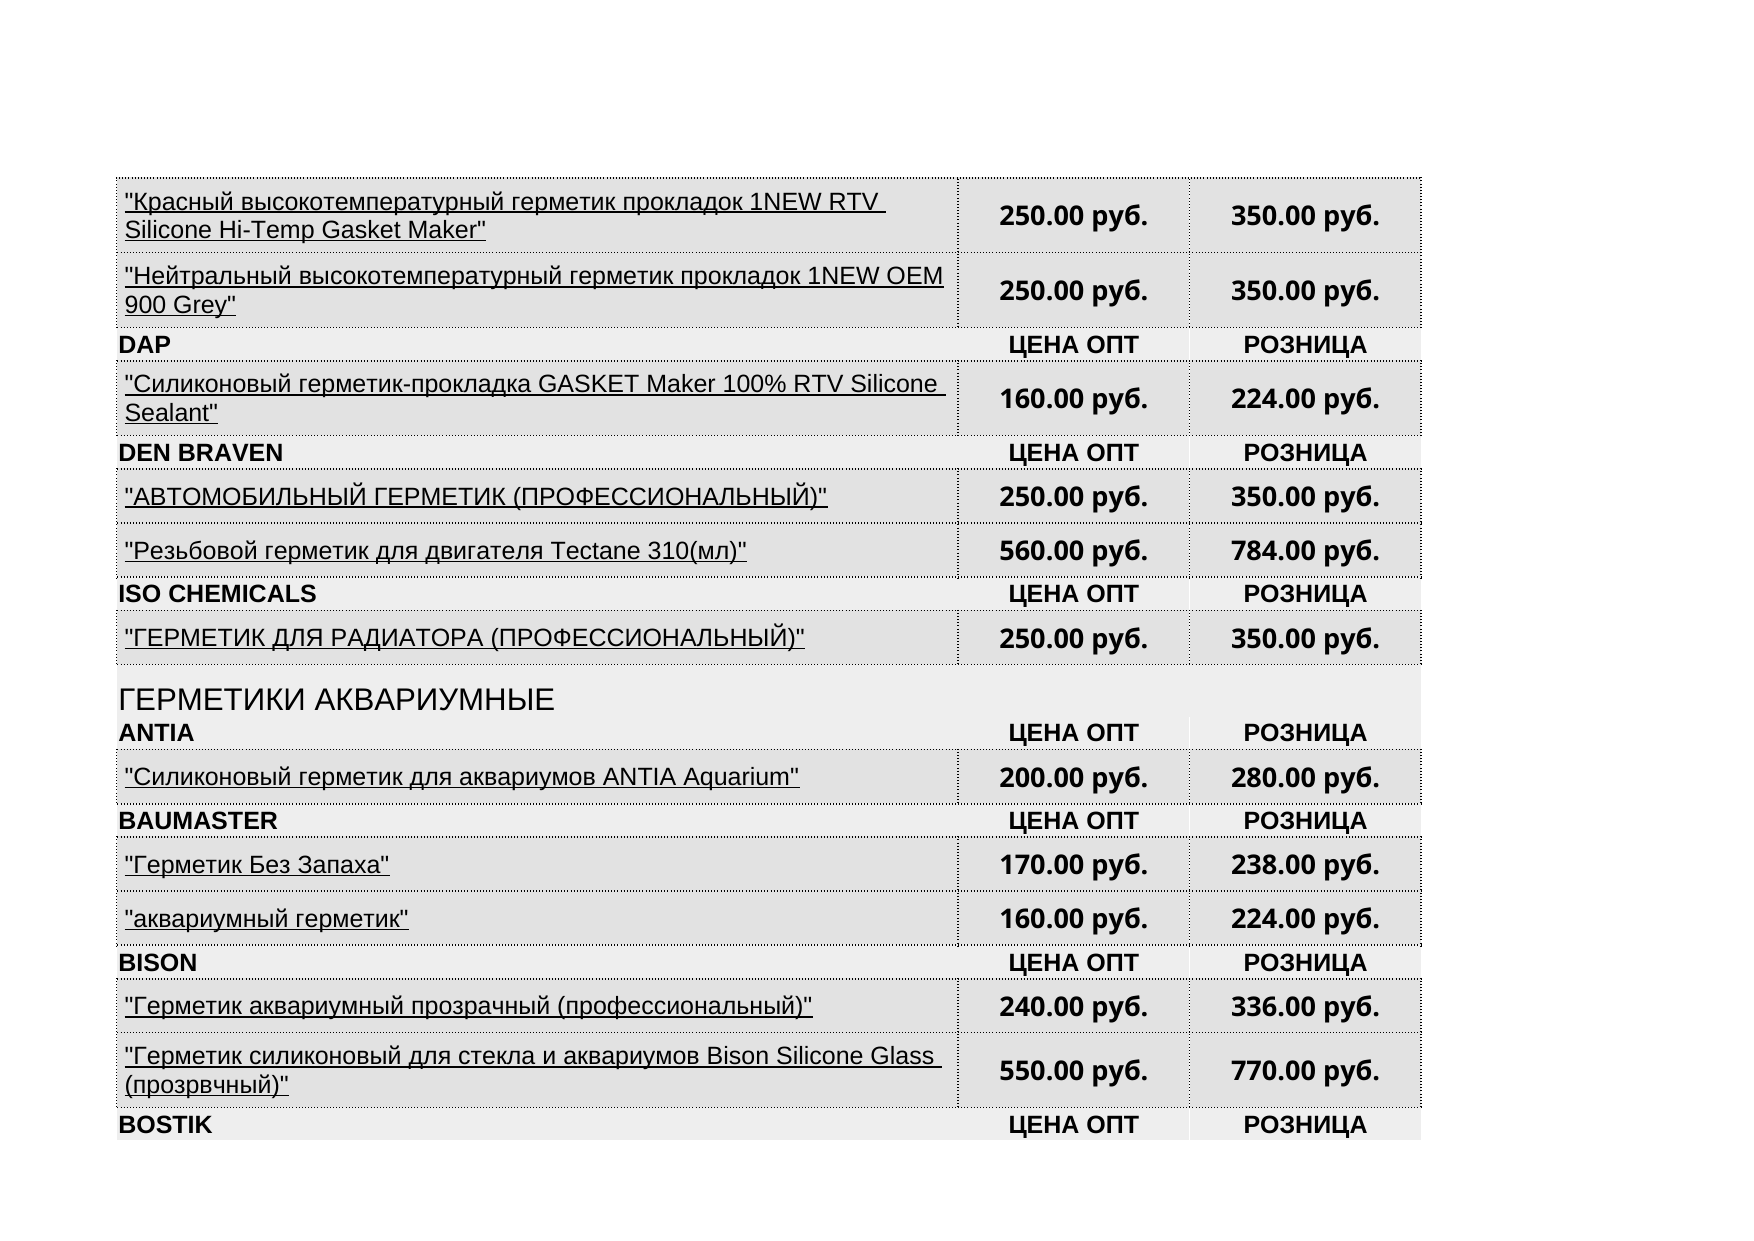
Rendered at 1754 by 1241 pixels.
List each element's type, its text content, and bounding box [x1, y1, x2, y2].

table_cell 170.00 руб. [958, 836, 1189, 890]
table_cell 224.00 руб. [1190, 360, 1421, 435]
table_cell 770.00 руб. [1190, 1032, 1421, 1107]
table_cell ЦЕНА ОПТ [958, 944, 1189, 978]
table_cell ГЕРМЕТИКИ АКВАРИУМНЫЕ [117, 664, 1421, 717]
table_cell ISO CHEMICALS [117, 576, 958, 610]
table_cell "аквариумный герметик" [117, 890, 958, 944]
table_cell 350.00 руб. [1190, 468, 1421, 522]
table_cell ЦЕНА ОПТ [958, 1107, 1189, 1140]
table_cell "Герметик аквариумный прозрачный (профессиональный)" [117, 978, 958, 1032]
table_cell ЦЕНА ОПТ [958, 327, 1189, 360]
table_cell ANTIA [117, 717, 958, 749]
table_cell "Силиконовый герметик-прокладка GASKET Maker 100% RTV Silicone Sealant" [117, 360, 958, 435]
table_cell ЦЕНА ОПТ [958, 576, 1189, 610]
table_cell 784.00 руб. [1190, 522, 1421, 576]
table_cell 250.00 руб. [958, 610, 1189, 664]
table_cell "Нейтральный высокотемпературный герметик прокладок 1NEW OEM 900 Grey" [117, 252, 958, 327]
table_cell "Красный высокотемпературный герметик прокладок 1NEW RTV Silicone Hi-Temp Gasket Maker" [117, 177, 958, 252]
table_cell 160.00 руб. [958, 360, 1189, 435]
table_cell "Силиконовый герметик для аквариумов ANTIA Aquarium" [117, 749, 958, 803]
table_cell 350.00 руб. [1190, 177, 1421, 252]
table_cell ЦЕНА ОПТ [958, 717, 1189, 749]
table_cell РОЗНИЦА [1190, 576, 1421, 610]
table_cell "ГЕРМЕТИК ДЛЯ РАДИАТОРА (ПРОФЕССИОНАЛЬНЫЙ)" [117, 610, 958, 664]
table_cell 250.00 руб. [958, 252, 1189, 327]
table_cell 160.00 руб. [958, 890, 1189, 944]
table_cell 550.00 руб. [958, 1032, 1189, 1107]
table_cell 350.00 руб. [1190, 252, 1421, 327]
table_cell РОЗНИЦА [1190, 944, 1421, 978]
table_cell 250.00 руб. [958, 177, 1189, 252]
table_cell BOSTIK [117, 1107, 958, 1140]
table_cell РОЗНИЦА [1190, 1107, 1421, 1140]
table_cell "Резьбовой герметик для двигателя Tectane 310(мл)" [117, 522, 958, 576]
table_cell "Герметик силиконовый для стекла и аквариумов Bison Silicone Glass (прозрвчный)" [117, 1032, 958, 1107]
table_cell DAP [117, 327, 958, 360]
table_cell ЦЕНА ОПТ [958, 435, 1189, 468]
table_cell BAUMASTER [117, 803, 958, 836]
table_cell 350.00 руб. [1190, 610, 1421, 664]
table_cell РОЗНИЦА [1190, 435, 1421, 468]
table_cell РОЗНИЦА [1190, 803, 1421, 836]
table_cell "Герметик Без Запаха" [117, 836, 958, 890]
table_cell 200.00 руб. [958, 749, 1189, 803]
table_cell BISON [117, 944, 958, 978]
table_cell 240.00 руб. [958, 978, 1189, 1032]
table_cell РОЗНИЦА [1190, 717, 1421, 749]
table_cell 224.00 руб. [1190, 890, 1421, 944]
table_cell DEN BRAVEN [117, 435, 958, 468]
table_cell 250.00 руб. [958, 468, 1189, 522]
table_cell 560.00 руб. [958, 522, 1189, 576]
table_cell РОЗНИЦА [1190, 327, 1421, 360]
table_cell 336.00 руб. [1190, 978, 1421, 1032]
table_cell 238.00 руб. [1190, 836, 1421, 890]
table_cell 280.00 руб. [1190, 749, 1421, 803]
table_cell "АВТОМОБИЛЬНЫЙ ГЕРМЕТИК (ПРОФЕССИОНАЛЬНЫЙ)" [117, 468, 958, 522]
table_cell ЦЕНА ОПТ [958, 803, 1189, 836]
